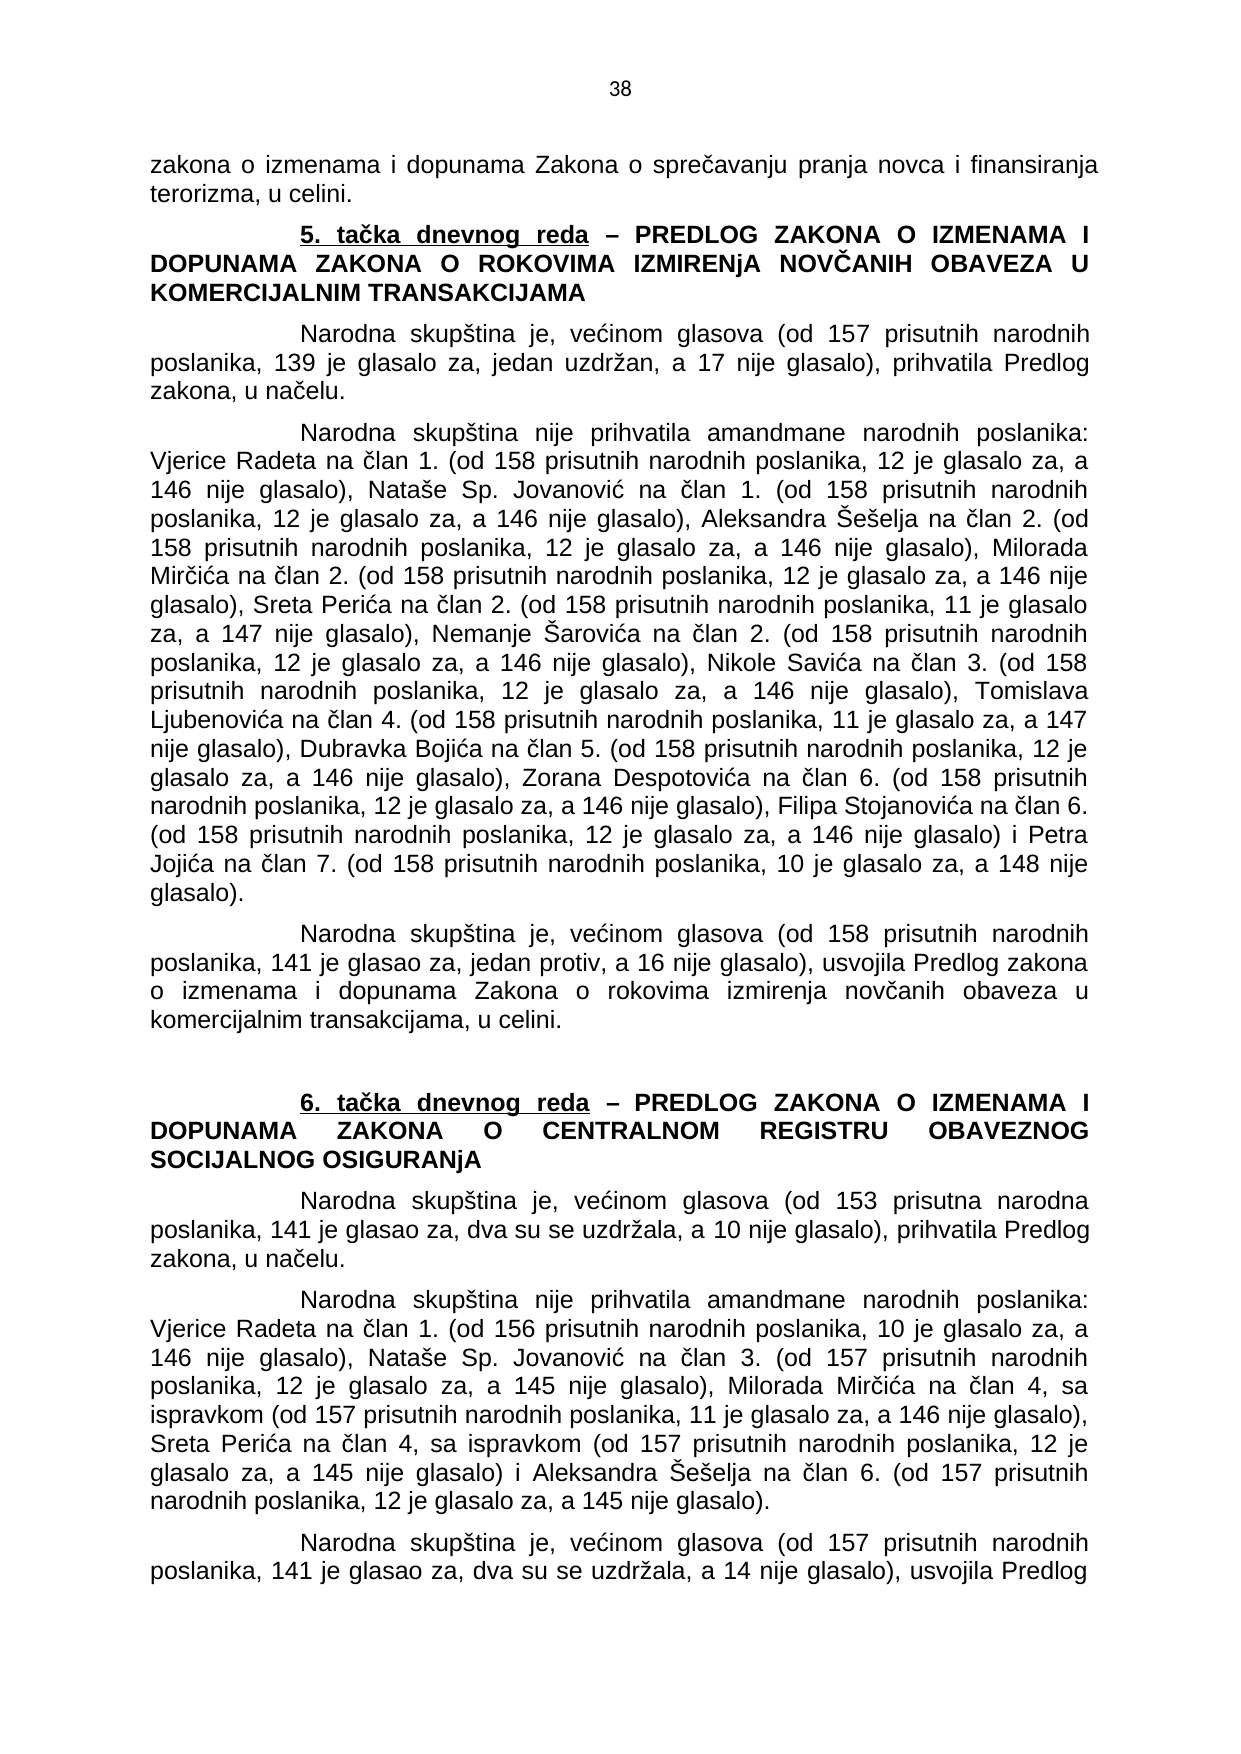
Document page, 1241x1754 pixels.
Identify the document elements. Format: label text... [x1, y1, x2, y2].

text Narodna skupština nije prihvatila amandmane narodnih poslanika: Vjerice Radeta na član 1. (od 158 prisutnih narodnih poslanika, 12 je glasalo za, a 146 nije glasalo), Nataše Sp. Jovanović na član 1. (od 158 prisutnih narodnih poslanika, 12 je glasalo za, a 146 nije glasalo), Aleksandra Šešelja na član 2. (od 158 prisutnih narodnih poslanika, 12 je glasalo za, a 146 nije glasalo), Milorada Mirčića na član 2. (od 158 prisutnih narodnih poslanika, 12 je glasalo za, a 146 nije glasalo), Sreta Perića na član 2. (od 158 prisutnih narodnih poslanika, 11 je glasalo za, a 147 nije glasalo), Nemanje Šarovića na član 2. (od 158 prisutnih narodnih poslanika, 12 je glasalo za, a 146 nije glasalo), Nikole Savića na član 3. (od 158 prisutnih narodnih poslanika, 12 je glasalo za, a 146 nije glasalo), Tomislava Ljubenovića na član 4. (od 158 prisutnih narodnih poslanika, 11 je glasalo za, a 147 nije glasalo), Dubravka Bojića na član 5. (od 158 prisutnih narodnih poslanika, 12 je glasalo za, a 146 nije glasalo), Zorana Despotovića na član 6. (od 158 prisutnih narodnih poslanika, 12 je glasalo za, a 146 nije glasalo), Filipa Stojanovića na član 6. (od 158 prisutnih narodnih poslanika, 12 je glasalo za, a 146 nije glasalo) i Petra Jojića na član 7. (od 158 prisutnih narodnih poslanika, 10 je glasalo za, a 148 nije glasalo). [150, 417, 1090, 906]
text Narodna skupština je, većinom glasova (od 158 prisutnih narodnih poslanika, 141 je glasao za, jedan protiv, a 16 nije glasalo), usvojila Predlog zakona o izmenama i dopunama Zakona o rokovima izmirenja novčanih obaveza u komercijalnim transakcijama, u celini. [150, 919, 1090, 1034]
text 6. tačka dnevnog reda – PREDLOG ZAKONA O IZMENAMA I DOPUNAMA ZAKONA O CENTRALNOM REGISTRU OBAVEZNOG SOCIJALNOG OSIGURANjA [150, 1087, 1090, 1174]
text Narodna skupština je, većinom glasova (od 153 prisutna narodna poslanika, 141 je glasao za, dva su se uzdržala, a 10 nije glasalo), prihvatila Predlog zakona, u načelu. [150, 1186, 1090, 1272]
text Narodna skupština nije prihvatila amandmane narodnih poslanika: Vjerice Radeta na član 1. (od 156 prisutnih narodnih poslanika, 10 je glasalo za, a 146 nije glasalo), Nataše Sp. Jovanović na član 3. (od 157 prisutnih narodnih poslanika, 12 je glasalo za, a 145 nije glasalo), Milorada Mirčića na član 4, sa ispravkom (od 157 prisutnih narodnih poslanika, 11 je glasalo za, a 146 nije glasalo), Sreta Perića na član 4, sa ispravkom (od 157 prisutnih narodnih poslanika, 12 je glasalo za, a 145 nije glasalo) i Aleksandra Šešelja na član 6. (od 157 prisutnih narodnih poslanika, 12 je glasalo za, a 145 nije glasalo). [150, 1285, 1090, 1515]
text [150, 1527, 1090, 1585]
text Narodna skupština je, većinom glasova (od 157 prisutnih narodnih poslanika, 139 je glasalo za, jedan uzdržan, a 17 nije glasalo), prihvatila Predlog zakona, u načelu. [150, 319, 1090, 405]
text 5. tačka dnevnog reda – PREDLOG ZAKONA O IZMENAMA I DOPUNAMA ZAKONA O ROKOVIMA IZMIRENjA NOVČANIH OBAVEZA U KOMERCIJALNIM TRANSAKCIJAMA [150, 220, 1090, 306]
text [150, 150, 1099, 207]
